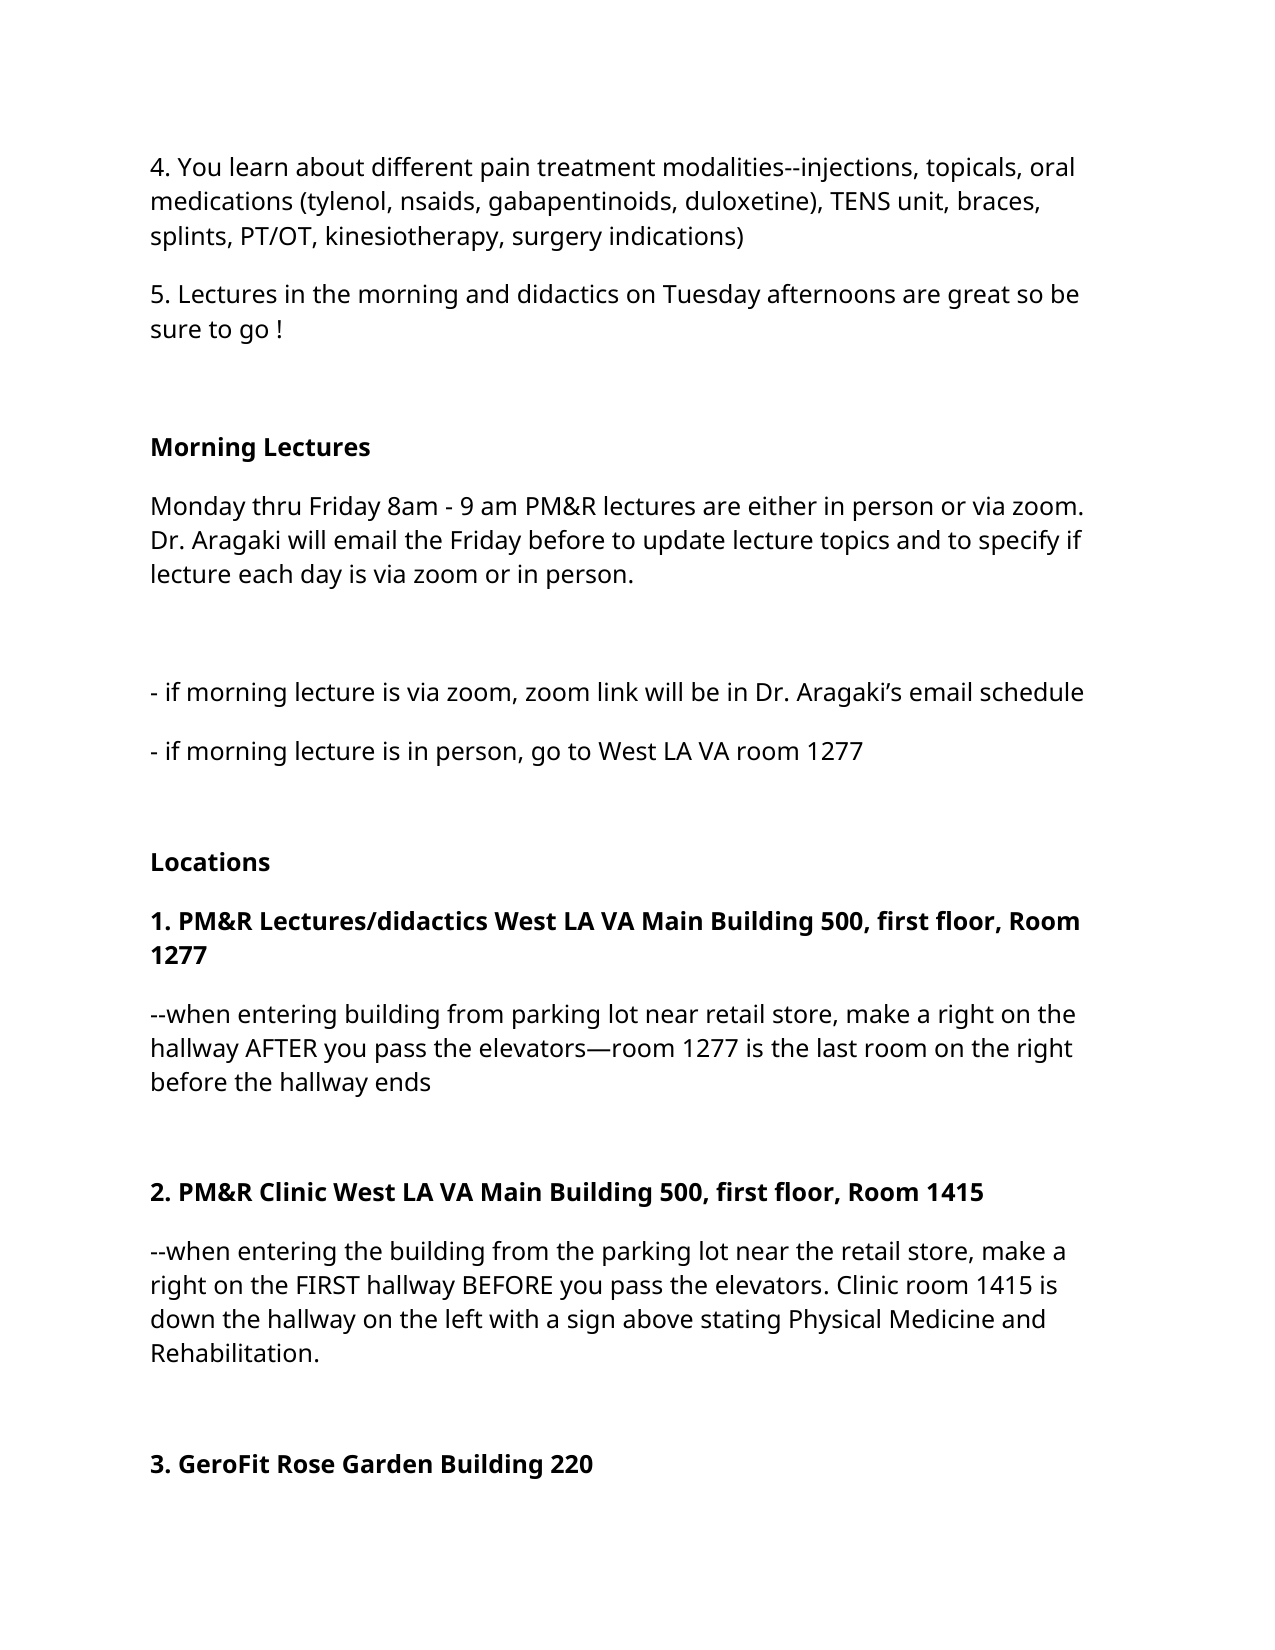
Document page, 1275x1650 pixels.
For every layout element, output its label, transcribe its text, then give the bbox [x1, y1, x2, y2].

text Monday thru Friday 8am - 9 am​ PM&R lectures are ​​​either in person or via zoom. Dr. Aragaki will email ​the ​Friday before to update lecture topics and to specify if lecture​ each day is via zoom or in person. [150, 488, 1125, 591]
text ​3. GeroFit Rose Garden Building 220 [150, 1447, 1125, 1481]
text --when entering ​the ​building from ​the ​parking lot near ​the ​retail store, make a right on the FIRST hallway BEFORE you pass the elevators​. Clinic room 1415 is down the hallway on the left with a sign above stating Physical Medicine and Rehabilitation​. [150, 1234, 1125, 1370]
text 4. You learn about different pain treatment modalities--injections, topicals, oral medications (tylenol, nsaids, gabapentinoids, duloxetine), TENS unit, braces, splints, PT/OT, kinesiotherapy, surgery indications)​ [150, 150, 1125, 252]
text 1. PM&R Lectures/didact​ics West LA VA Main Building 500, first floor, Room 1277 [150, 903, 1125, 971]
text ​--​when entering building from parking lot near retail store, make a right on the hallway AFTER you pass the elevators—room 1277 is​ the​ last room on the right before​ the​ hallway ends [150, 996, 1125, 1098]
text ​2. ​PM&R Clinic West LA VA Main Building 500, first floor, Room 1​415​ [150, 1175, 1125, 1209]
text - if morning lecture is via zoom, zoom link will be in Dr. Aragaki’s email schedule [150, 675, 1125, 709]
text ​Locations [150, 844, 1125, 878]
text ​Morning Lectures [150, 429, 1125, 463]
text 5. Lectures in the morning and didactics on Tuesday afternoons are great so be sure to go ! [150, 277, 1125, 345]
text - if morning lecture is in person, go to West LA VA room 1277 [150, 734, 1125, 768]
